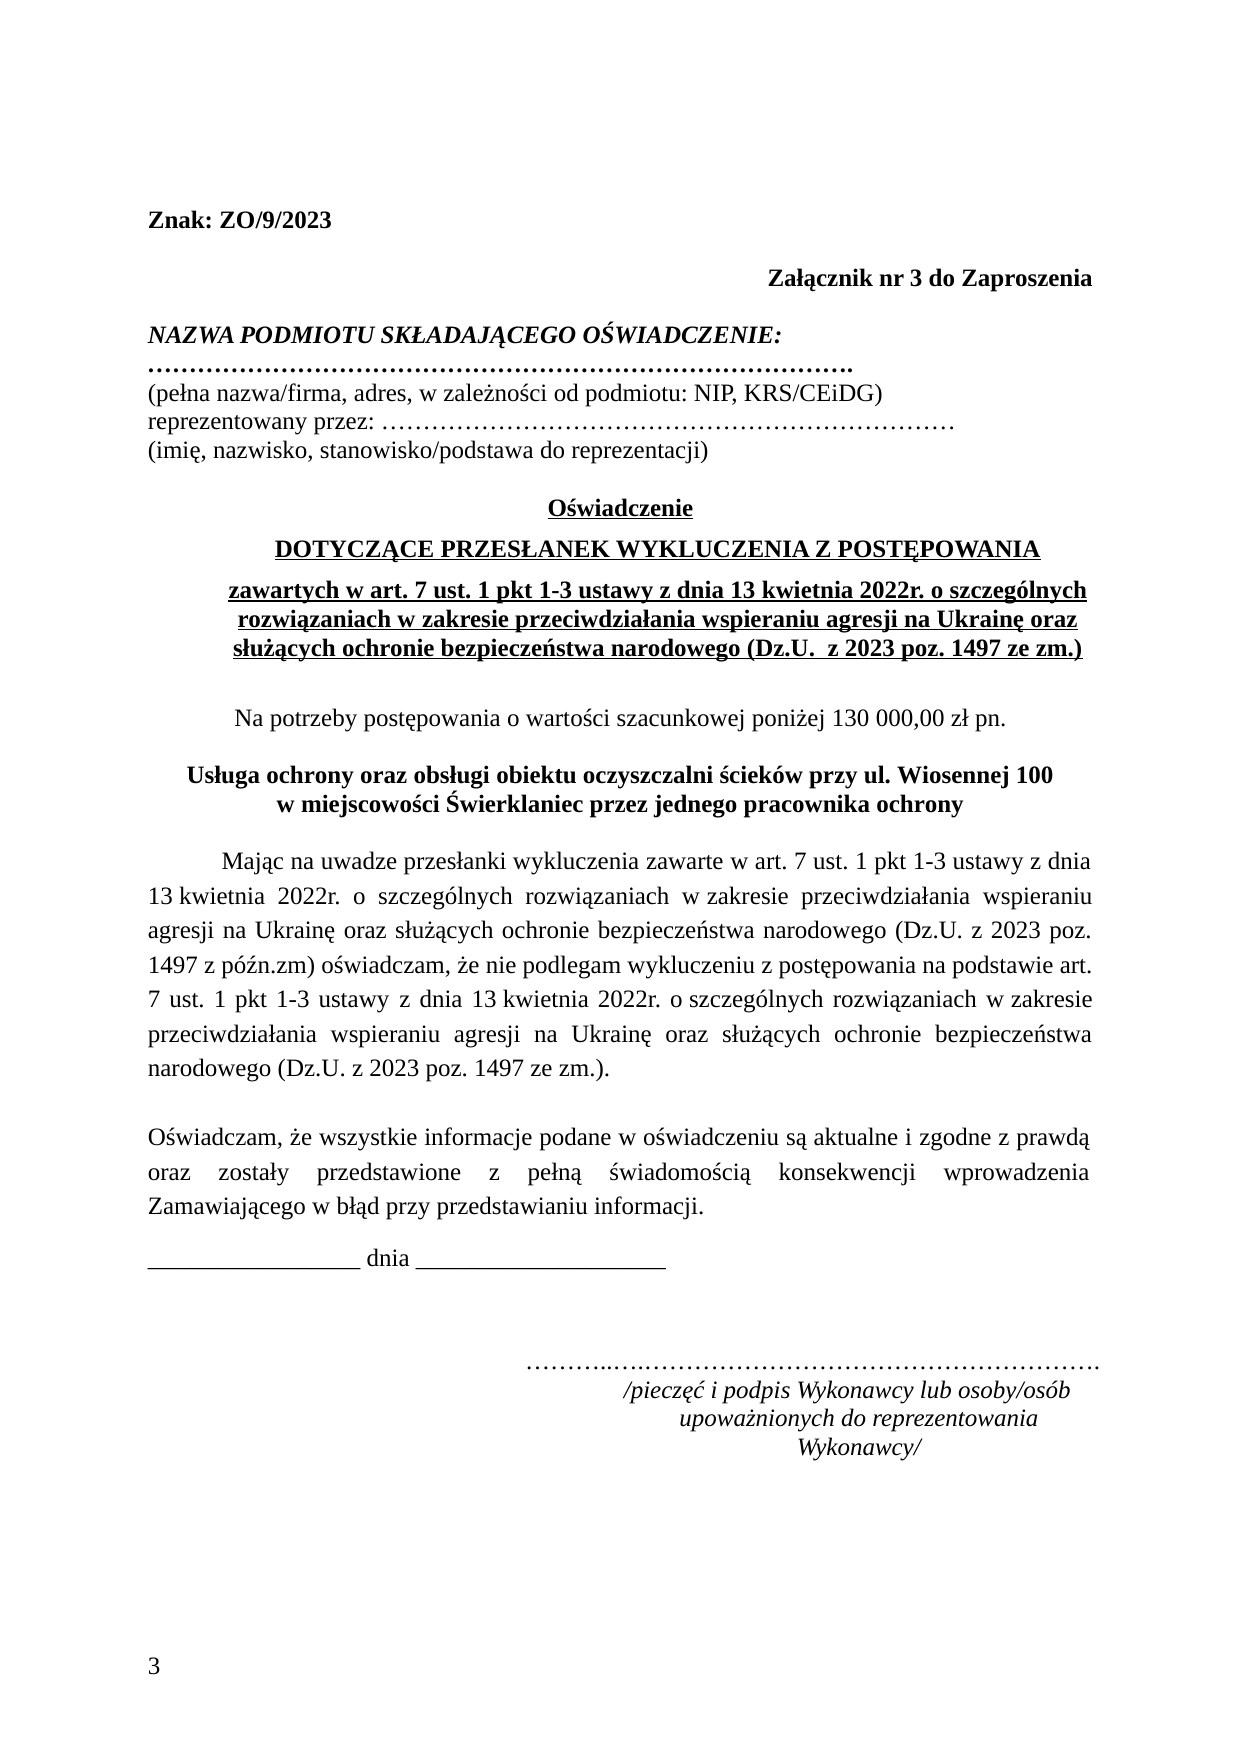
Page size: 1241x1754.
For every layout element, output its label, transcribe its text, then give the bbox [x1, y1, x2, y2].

text Znak: ZO/9/2023 [148, 205, 1093, 234]
text ………..….………………………………………………. [148, 1346, 1100, 1375]
text DOTYCZĄCE PRZESŁANEK WYKLUCZENIA Z POSTĘPOWANIA [223, 534, 1093, 563]
text Usługa ochrony oraz obsługi obiektu oczyszczalni ścieków przy ul. Wiosennej 100 w miejscowości Świerklaniec przez jednego pracownika ochrony [148, 760, 1093, 818]
text (pełna nazwa/firma, adres, w zależności od podmiotu: NIP, KRS/CEiDG) [148, 378, 1093, 406]
text Oświadczam, że wszystkie informacje podane w oświadczeniu są aktualne i zgodne z prawdą oraz zostały przedstawione z pełną świadomością konsekwencji wprowadzenia Zamawiającego w błąd przy przedstawianiu informacji. [148, 1122, 1090, 1220]
text NAZWA PODMIOTU SKŁADAJĄCEGO OŚWIADCZENIE: …………………………………………………………………………. [148, 320, 1093, 378]
text Oświadczenie [148, 493, 1093, 521]
text Mając na uwadze przesłanki wykluczenia zawarte w art. 7 ust. 1 pkt 1-3 ustawy z dnia 13 kwietnia 2022r. o szczególnych rozwiązaniach w zakresie przeciwdziałania wspieraniu agresji na Ukrainę oraz służących ochronie bezpieczeństwa narodowego (Dz.U. z 2023 poz. 1497 z późn.zm) oświadczam, że nie podlegam wykluczeniu z postępowania na podstawie art. 7 ust. 1 pkt 1-3 ustawy z dnia 13 kwietnia 2022r. o szczególnych rozwiązaniach w zakresie przeciwdziałania wspieraniu agresji na Ukrainę oraz służących ochronie bezpieczeństwa narodowego (Dz.U. z 2023 poz. 1497 ze zm.). [148, 846, 1093, 1082]
text _________________ dnia ____________________ [148, 1238, 1093, 1271]
text Na potrzeby postępowania o wartości szacunkowej poniżej 130 000,00 zł pn. [148, 703, 1093, 731]
text (imię, nazwisko, stanowisko/podstawa do reprezentacji) [148, 435, 1093, 464]
text zawartych w art. 7 ust. 1 pkt 1-3 ustawy z dnia 13 kwietnia 2022r. o szczególnych rozwiązaniach w zakresie przeciwdziałania wspieraniu agresji na Ukrainę oraz służących ochronie bezpieczeństwa narodowego (Dz.U. z 2023 poz. 1497 ze zm.) [223, 575, 1093, 661]
text reprezentowany przez: …………………………………………………………… [148, 406, 1093, 435]
text /pieczęć i podpis Wykonawcy lub osoby/osób upoważnionych do reprezentowania Wykonawcy/ [597, 1375, 1100, 1461]
text Załącznik nr 3 do Zaproszenia [148, 263, 1093, 291]
